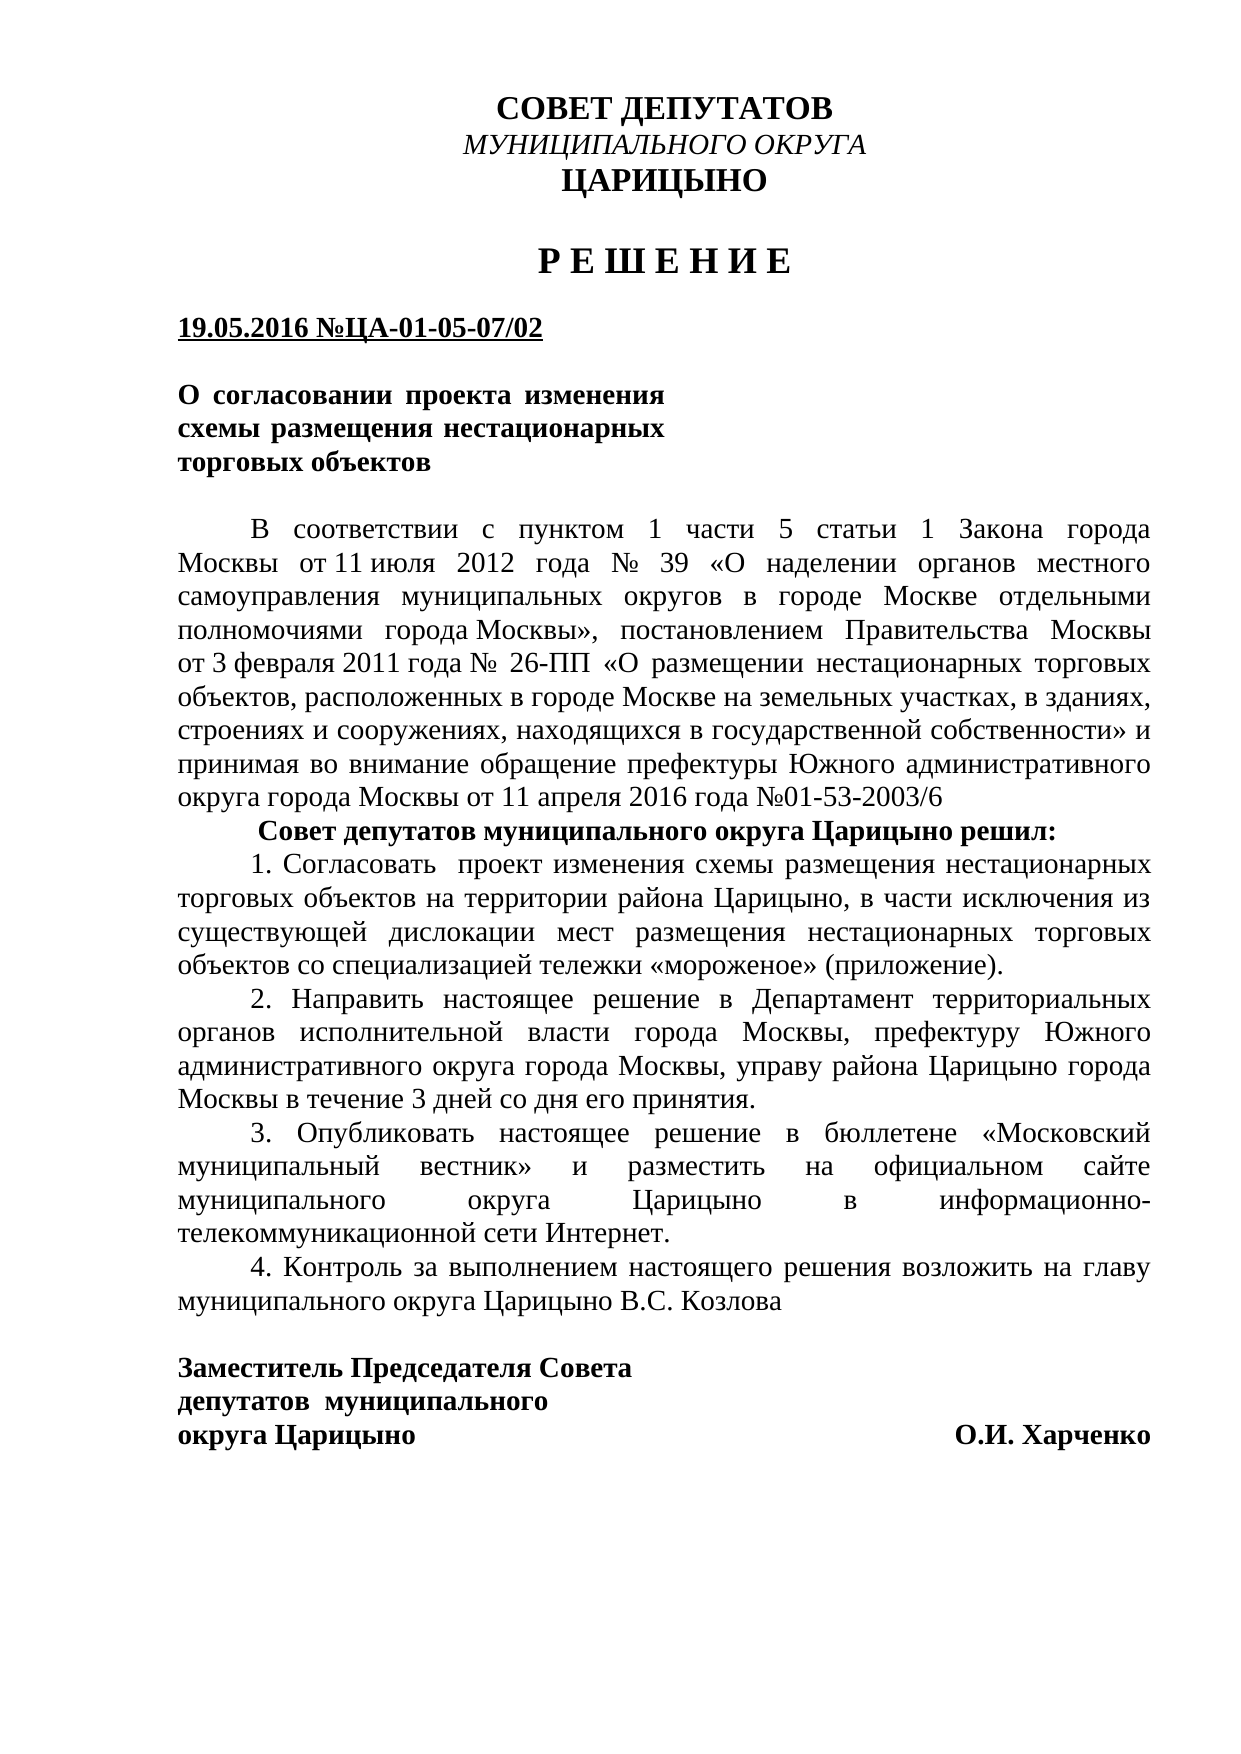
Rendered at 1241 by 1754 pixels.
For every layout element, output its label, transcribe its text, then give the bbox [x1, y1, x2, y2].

text Совет депутатов муниципального округа Царицыно решил: [177, 813, 1152, 847]
text 3. Опубликовать настоящее решение в бюллетене «Московский муниципальный вестник» и разместить на официальном сайте муниципального округа Царицыно в информационно-телекоммуникационной сети Интернет. [177, 1115, 1152, 1249]
subtitle СОВЕТ ДЕПУТАТОВ [177, 89, 1152, 127]
text 1. Согласовать проект изменения схемы размещения нестационарных торговых объектов на территории района Царицыно, в части исключения из существующей дислокации мест размещения нестационарных торговых объектов со специализацией тележки «мороженое» (приложение). [177, 847, 1152, 981]
subtitle МУНИЦИПАЛЬНОГО ОКРУГА [177, 127, 1152, 161]
text В соответствии с пунктом 1 части 5 статьи 1 Закона города Москвы от 11 июля 2012 года № 39 «О наделении органов местного самоуправления муниципальных округов в городе Москве отдельными полномочиями города Москвы», постановлением Правительства Москвы от 3 февраля 2011 года № 26-ПП «О размещении нестационарных торговых объектов, расположенных в городе Москве на земельных участках, в зданиях, строениях и сооружениях, находящихся в государственной собственности» и принимая во внимание обращение префектуры Южного административного округа города Москвы от 11 апреля 2016 года №01-53-2003/6 [177, 511, 1152, 813]
text округа Царицыно О.И. Харченко [177, 1417, 1152, 1450]
subtitle Р Е Ш Е Н И Е [177, 239, 1152, 282]
subtitle ЦАРИЦЫНО [177, 161, 1152, 199]
text Заместитель Председателя Совета [177, 1350, 1152, 1383]
text 19.05.2016 №ЦА-01-05-07/02 [177, 310, 1152, 343]
text О согласовании проекта изменения схемы размещения нестационарных торговых объектов [177, 377, 665, 478]
text 4. Контроль за выполнением настоящего решения возложить на главу муниципального округа Царицыно В.С. Козлова [177, 1249, 1152, 1316]
text 2. Направить настоящее решение в Департамент территориальных органов исполнительной власти города Москвы, префектуру Южного административного округа города Москвы, управу района Царицыно города Москвы в течение 3 дней со дня его принятия. [177, 981, 1152, 1115]
text депутатов муниципального [177, 1383, 1152, 1417]
